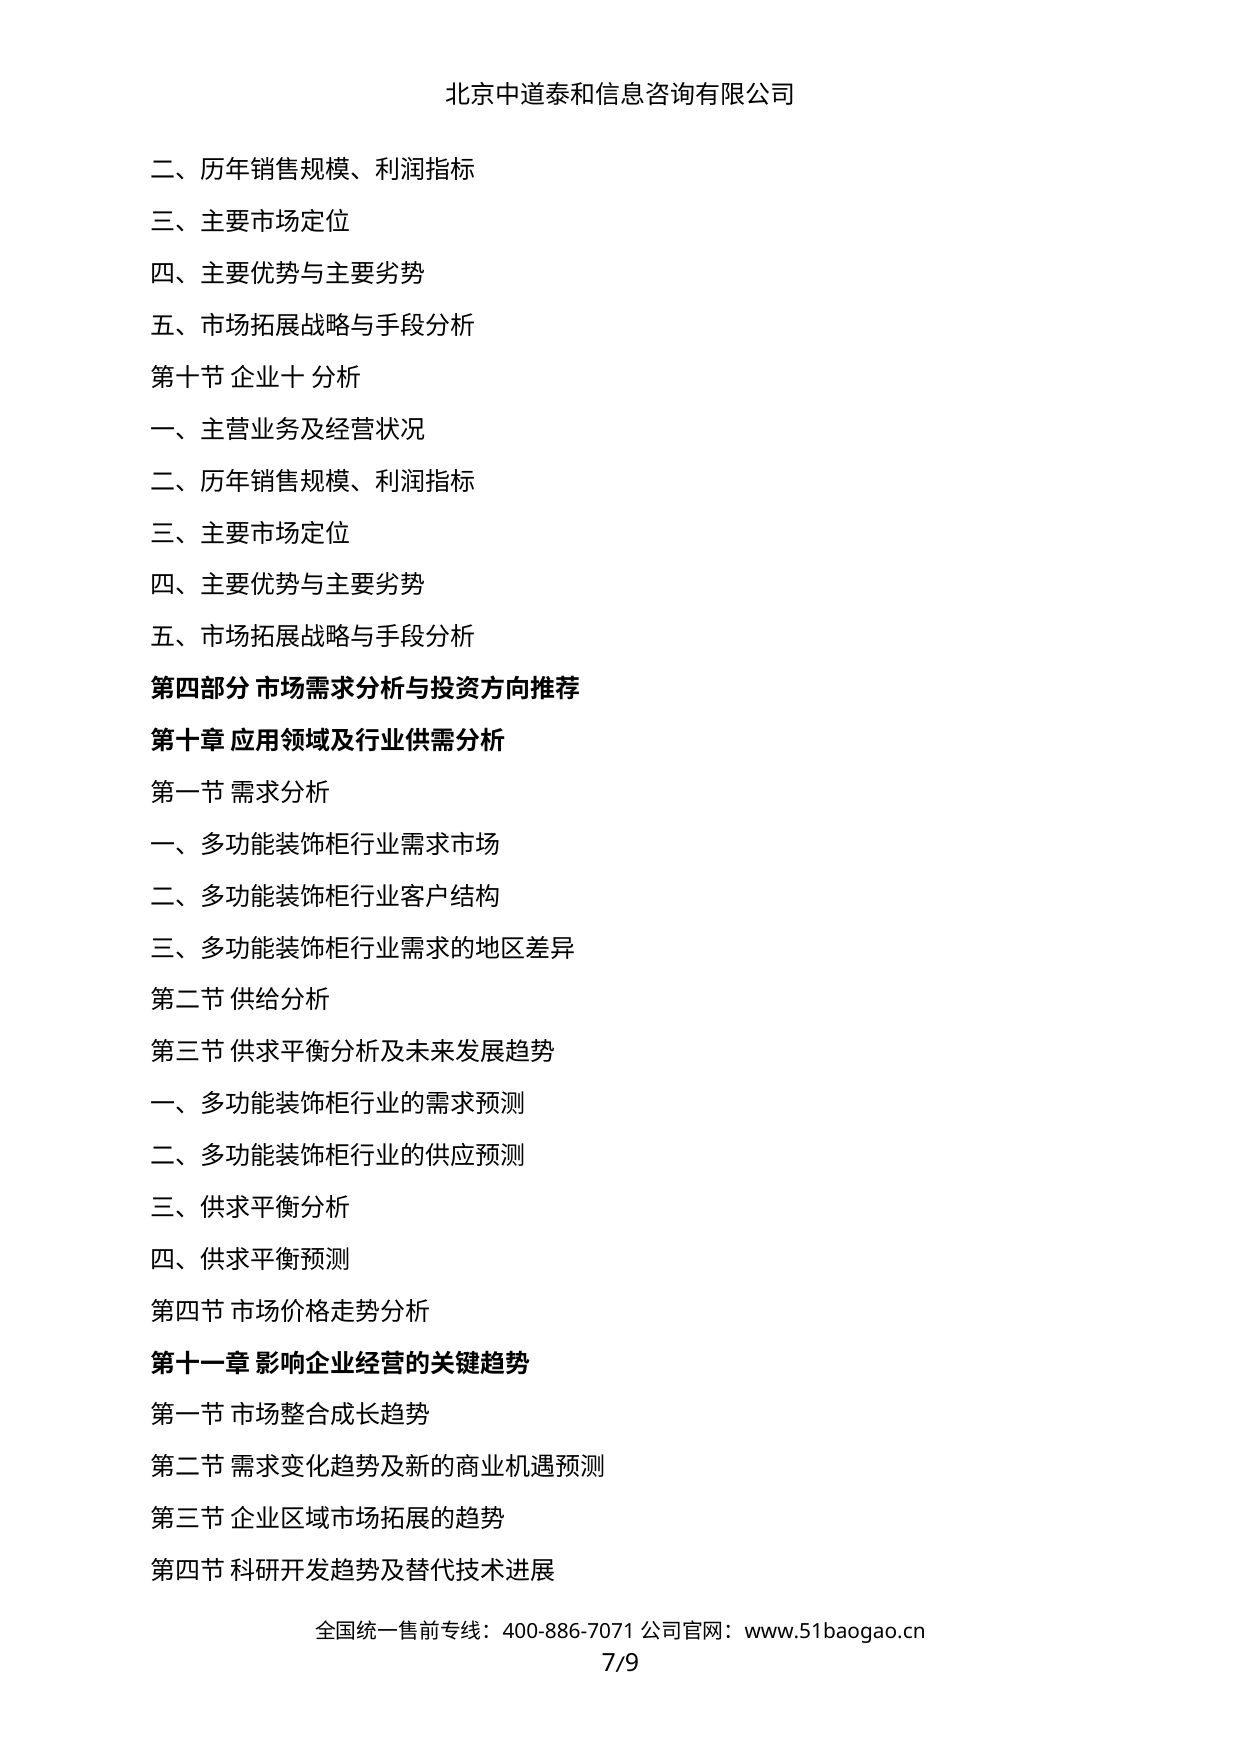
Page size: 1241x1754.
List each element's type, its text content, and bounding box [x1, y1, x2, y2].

text 五、市场拓展战略与手段分析 [150, 617, 1090, 653]
text 一、主营业务及经营状况 [150, 409, 1090, 446]
text 四、主要优势与主要劣势 [150, 254, 1090, 290]
text 第四节 市场价格走势分析 [150, 1291, 1090, 1327]
text 一、多功能装饰柜行业的需求预测 [150, 1084, 1090, 1120]
text 第一节 市场整合成长趋势 [150, 1395, 1090, 1431]
text 第二节 需求变化趋势及新的商业机遇预测 [150, 1447, 1090, 1483]
text 第二节 供给分析 [150, 980, 1090, 1016]
text 三、主要市场定位 [150, 202, 1090, 238]
text 一、多功能装饰柜行业需求市场 [150, 824, 1090, 861]
text 第十一章 影响企业经营的关键趋势 [150, 1343, 1090, 1379]
text 三、供求平衡分析 [150, 1187, 1090, 1224]
text 第一节 需求分析 [150, 772, 1090, 809]
text 四、主要优势与主要劣势 [150, 565, 1090, 601]
text 第十节 企业十 分析 [150, 357, 1090, 394]
text 第十章 应用领域及行业供需分析 [150, 721, 1090, 757]
text 四、供求平衡预测 [150, 1239, 1090, 1276]
text 第三节 企业区域市场拓展的趋势 [150, 1499, 1090, 1535]
text 第三节 供求平衡分析及未来发展趋势 [150, 1032, 1090, 1068]
text 二、多功能装饰柜行业的供应预测 [150, 1136, 1090, 1172]
text 二、多功能装饰柜行业客户结构 [150, 876, 1090, 912]
text 三、多功能装饰柜行业需求的地区差异 [150, 928, 1090, 964]
text 三、主要市场定位 [150, 513, 1090, 549]
text 二、历年销售规模、利润指标 [150, 150, 1090, 186]
text 二、历年销售规模、利润指标 [150, 461, 1090, 497]
text 五、市场拓展战略与手段分析 [150, 306, 1090, 342]
text 第四部分 市场需求分析与投资方向推荐 [150, 669, 1090, 705]
text 第四节 科研开发趋势及替代技术进展 [150, 1551, 1090, 1587]
